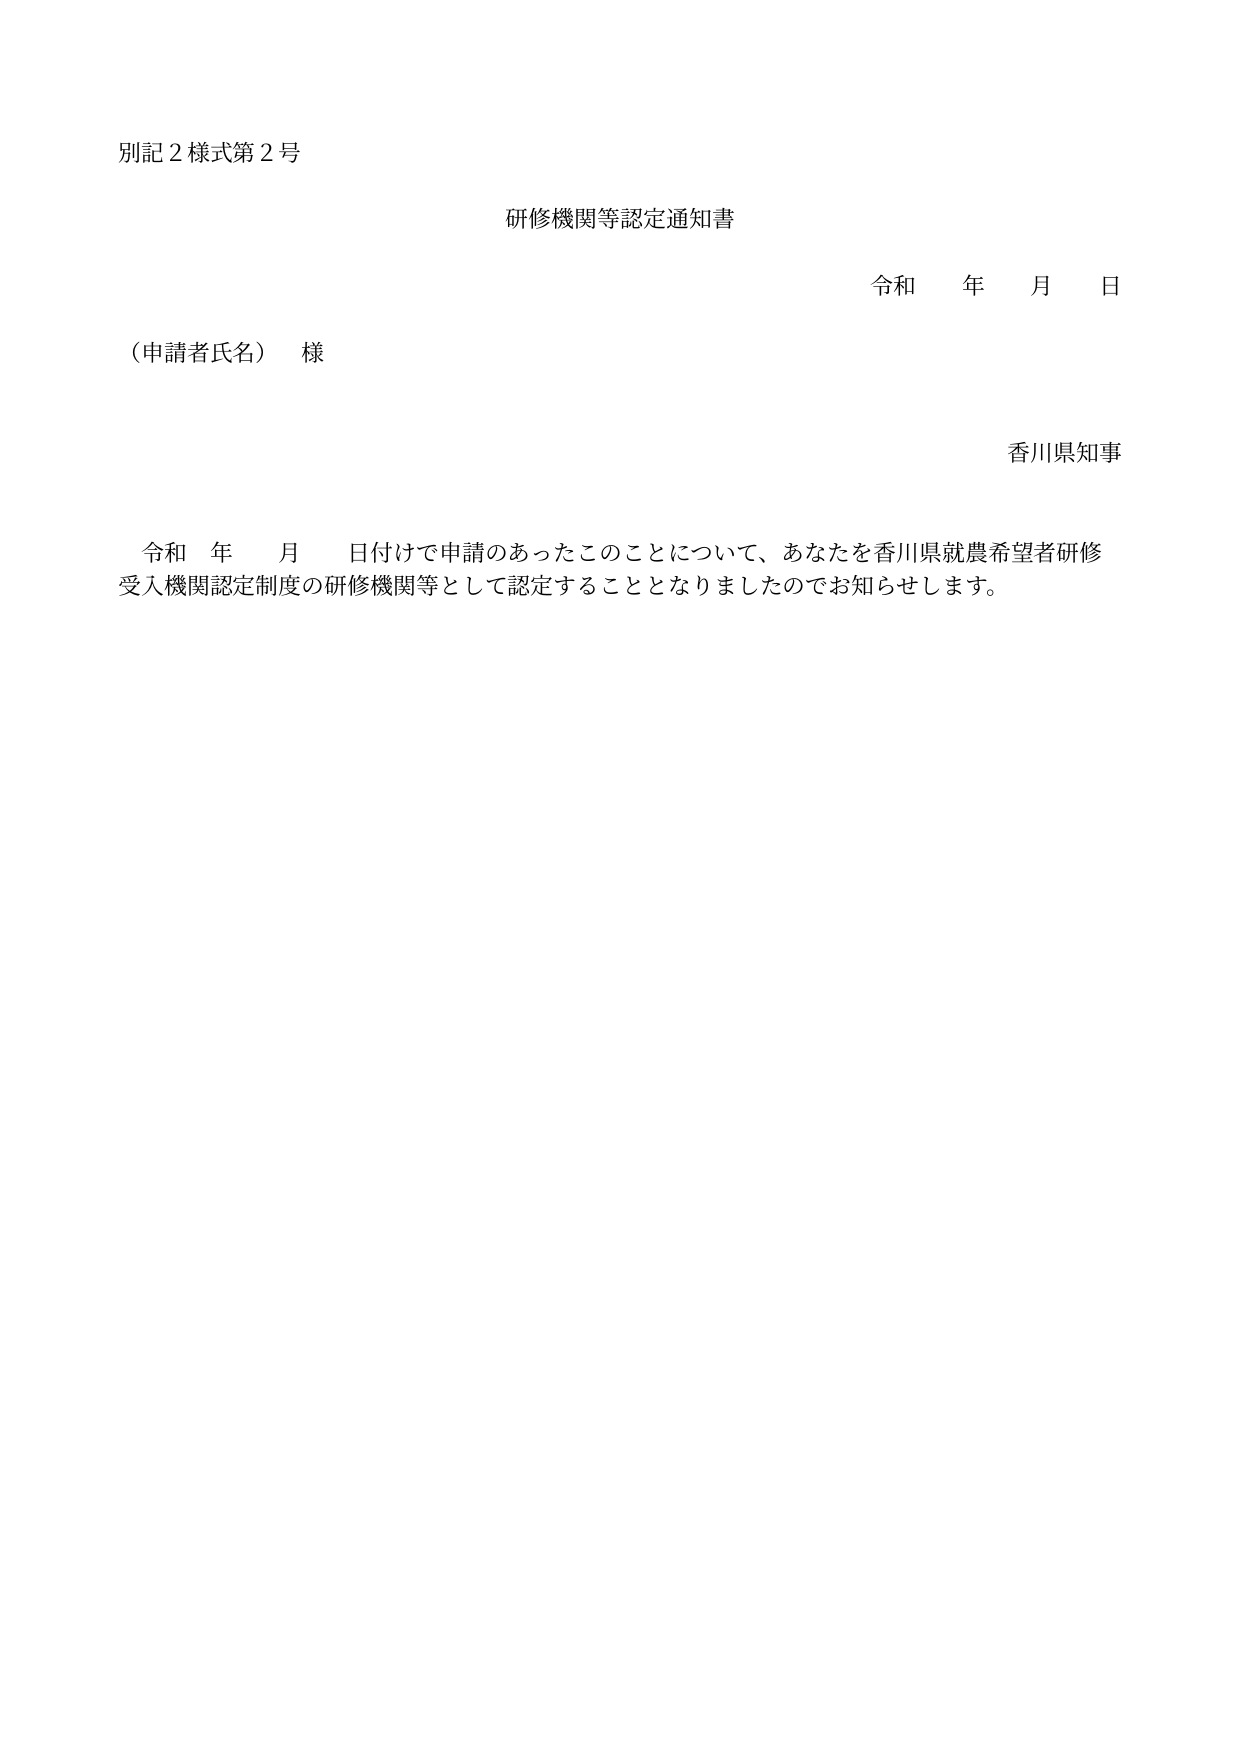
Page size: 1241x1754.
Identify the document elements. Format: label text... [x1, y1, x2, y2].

text 研修機関等認定通知書 [118, 201, 1122, 234]
text 香川県知事 [118, 434, 1122, 468]
text 令和 年 月 日付けで申請のあったこのことについて、あなたを香川県就農希望者研修受入機関認定制度の研修機関等として認定することとなりましたのでお知らせします。 [118, 534, 1122, 601]
text （申請者氏名） 様 [118, 334, 1122, 368]
text 令和 年 月 日 [118, 268, 1122, 301]
text 別記２様式第２号 [118, 134, 1122, 168]
